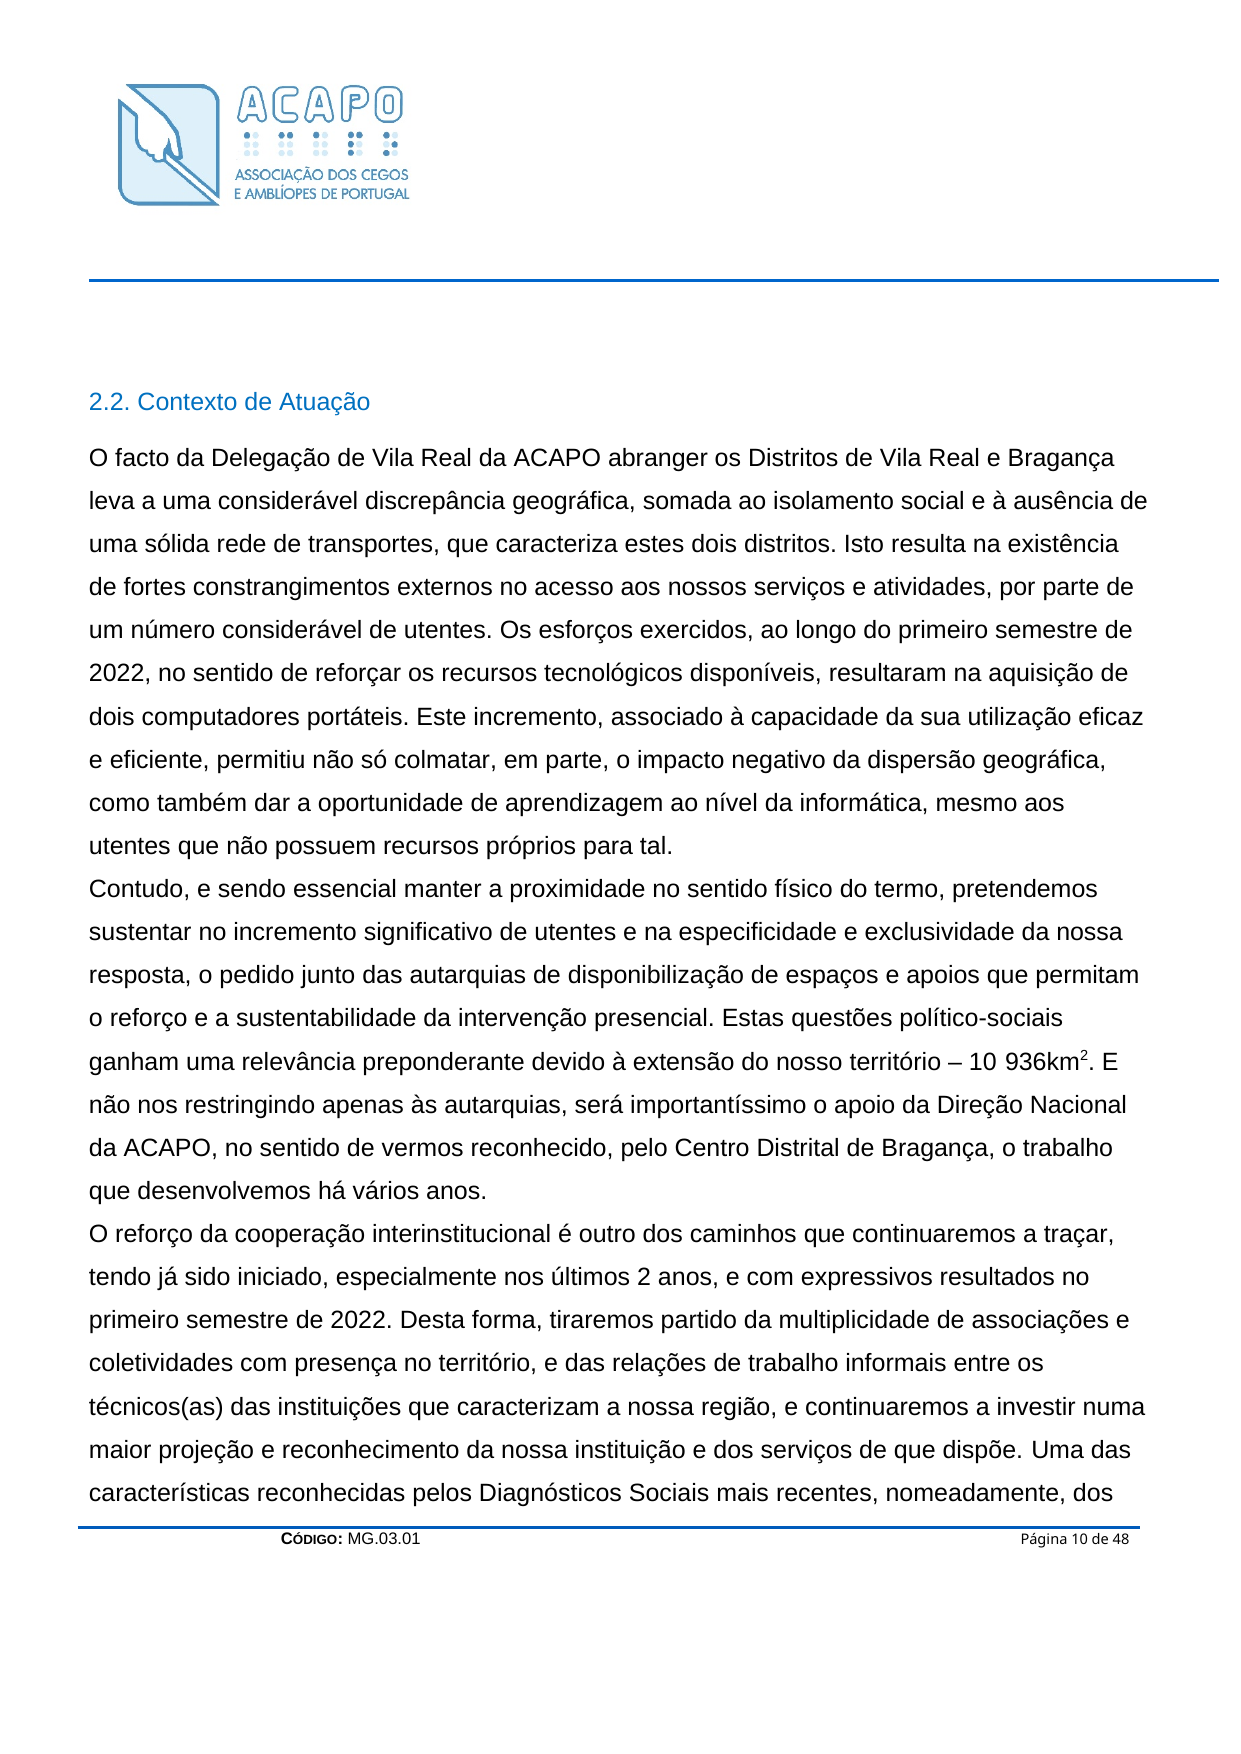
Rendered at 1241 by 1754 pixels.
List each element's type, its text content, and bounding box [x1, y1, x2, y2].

text O facto da Delegação de Vila Real da ACAPO abranger os Distritos de Vila Real e Bragança leva a uma considerável discrepância geográfica, somada ao isolamento social e à ausência de uma sólida rede de transportes, que caracteriza estes dois distritos. Isto resulta na existência de fortes constrangimentos externos no acesso aos nossos serviços e atividades, por parte de um número considerável de utentes. Os esforços exercidos, ao longo do primeiro semestre de 2022, no sentido de reforçar os recursos tecnológicos disponíveis, resultaram na aquisição de dois computadores portáteis. Este incremento, associado à capacidade da sua utilização eficaz e eficiente, permitiu não só colmatar, em parte, o impacto negativo da dispersão geográfica, como também dar a oportunidade de aprendizagem ao nível da informática, mesmo aos utentes que não possuem recursos próprios para tal. [89, 443, 1152, 859]
subtitle 2.2. Contexto de Atuação [89, 387, 1152, 416]
text Contudo, e sendo essencial manter a proximidade no sentido físico do termo, pretendemos sustentar no incremento significativo de utentes e na especificidade e exclusividade da nossa resposta, o pedido junto das autarquias de disponibilização de espaços e apoios que permitam o reforço e a sustentabilidade da intervenção presencial. Estas questões político-sociais ganham uma relevância preponderante devido à extensão do nosso território – 10 936km2. E não nos restringindo apenas às autarquias, será importantíssimo o apoio da Direção Nacional da ACAPO, no sentido de vermos reconhecido, pelo Centro Distrital de Bragança, o trabalho que desenvolvemos há vários anos. [89, 874, 1152, 1204]
picture [105, 73, 415, 217]
